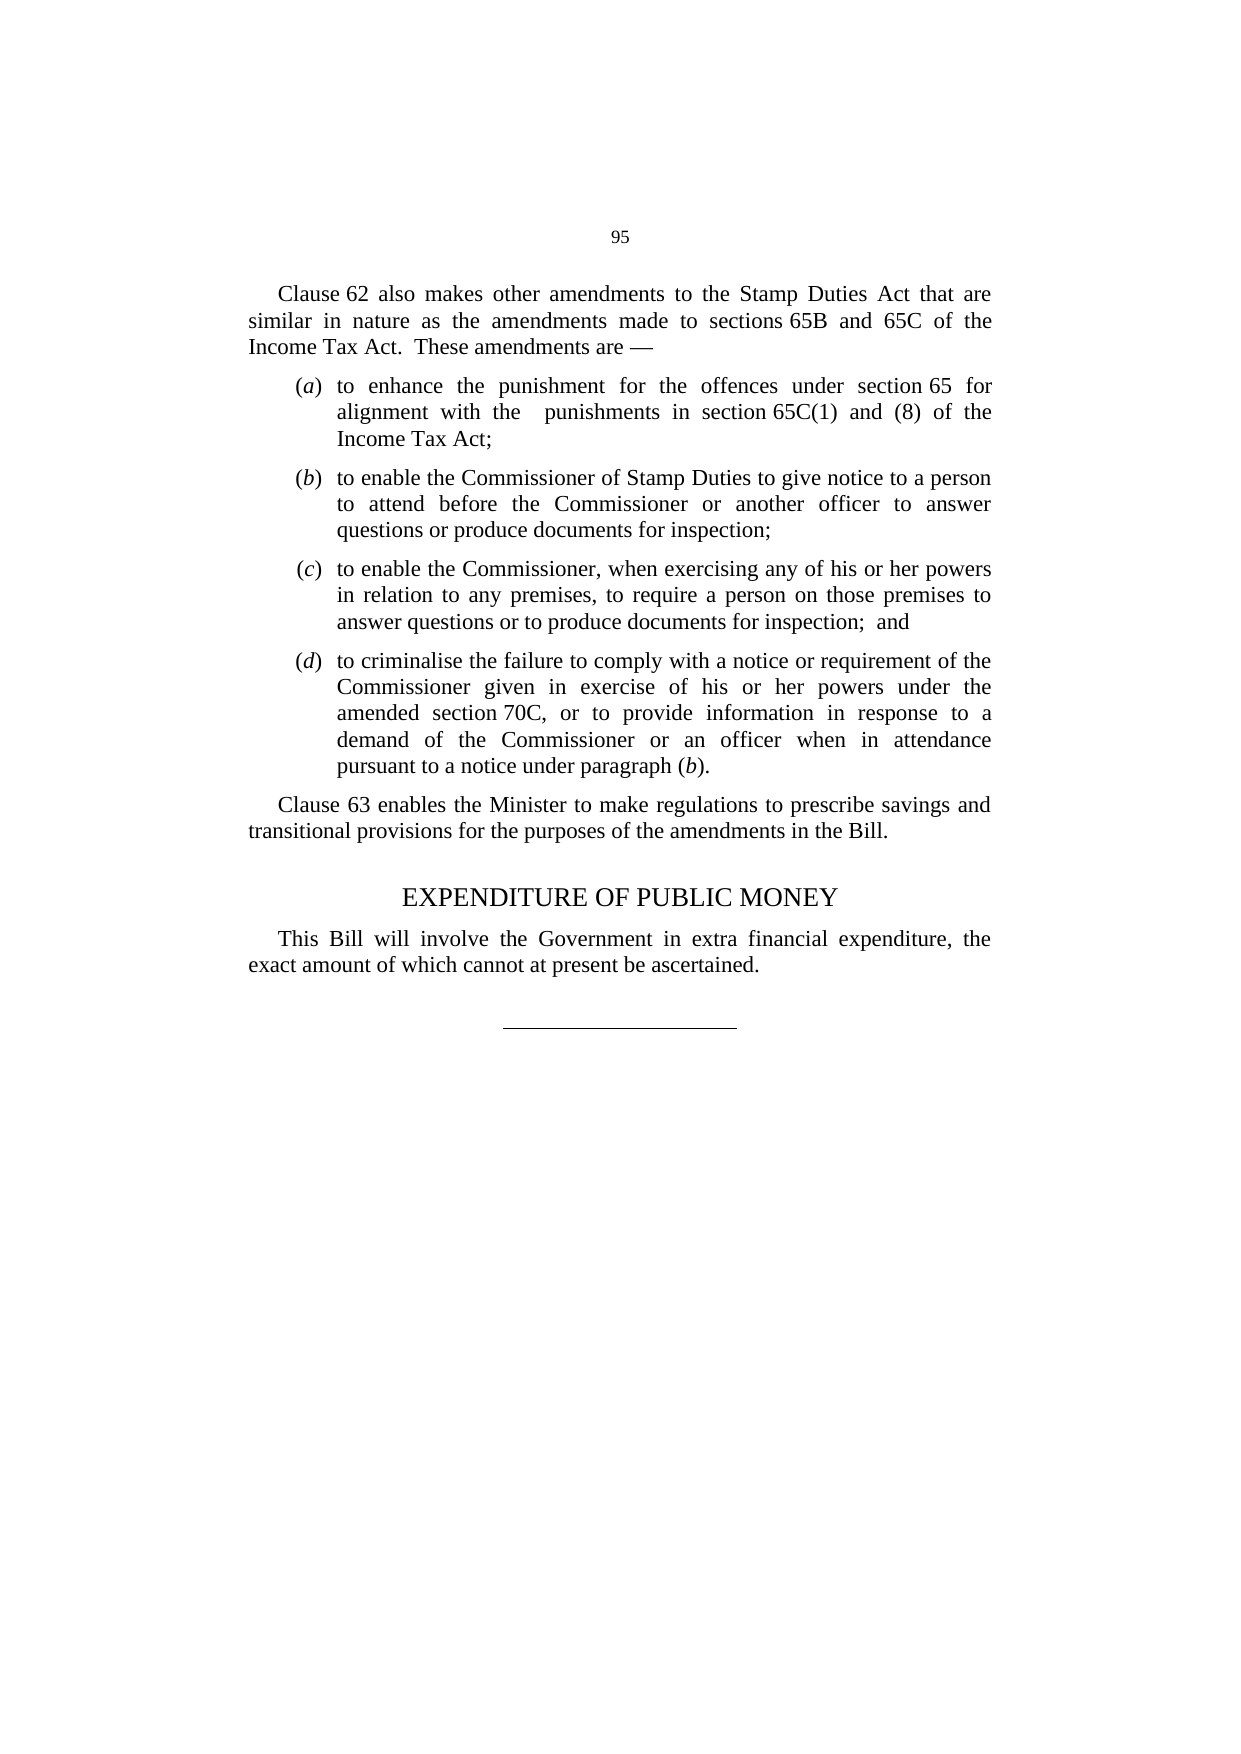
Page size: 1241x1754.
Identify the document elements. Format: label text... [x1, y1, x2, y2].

text (a) to enhance the punishment for the offences under section 65 for alignment with the punishments in section 65C(1) and (8) of the Income Tax Act; [248, 372, 992, 451]
text (d) to criminalise the failure to comply with a notice or requirement of the Commissioner given in exercise of his or her powers under the amended section 70C, or to provide information in response to a demand of the Commissioner or an officer when in attendance pursuant to a notice under paragraph (b). [248, 647, 992, 778]
text This Bill will involve the Government in extra financial expenditure, the exact amount of which cannot at present be ascertained. [248, 925, 992, 978]
text Clause 62 also makes other amendments to the Stamp Duties Act that are similar in nature as the amendments made to sections 65B and 65C of the Income Tax Act. These amendments are — [248, 281, 992, 359]
text (b) to enable the Commissioner of Stamp Duties to give notice to a person to attend before the Commissioner or another officer to answer questions or produce documents for inspection; [248, 464, 992, 543]
text (c) to enable the Commissioner, when exercising any of his or her powers in relation to any premises, to require a person on those premises to answer questions or to produce documents for inspection; and [248, 555, 992, 634]
text Clause 63 enables the Minister to make regulations to prescribe savings and transitional provisions for the purposes of the amendments in the Bill. [248, 791, 992, 844]
subtitle EXPENDITURE OF PUBLIC MONEY [248, 881, 992, 912]
